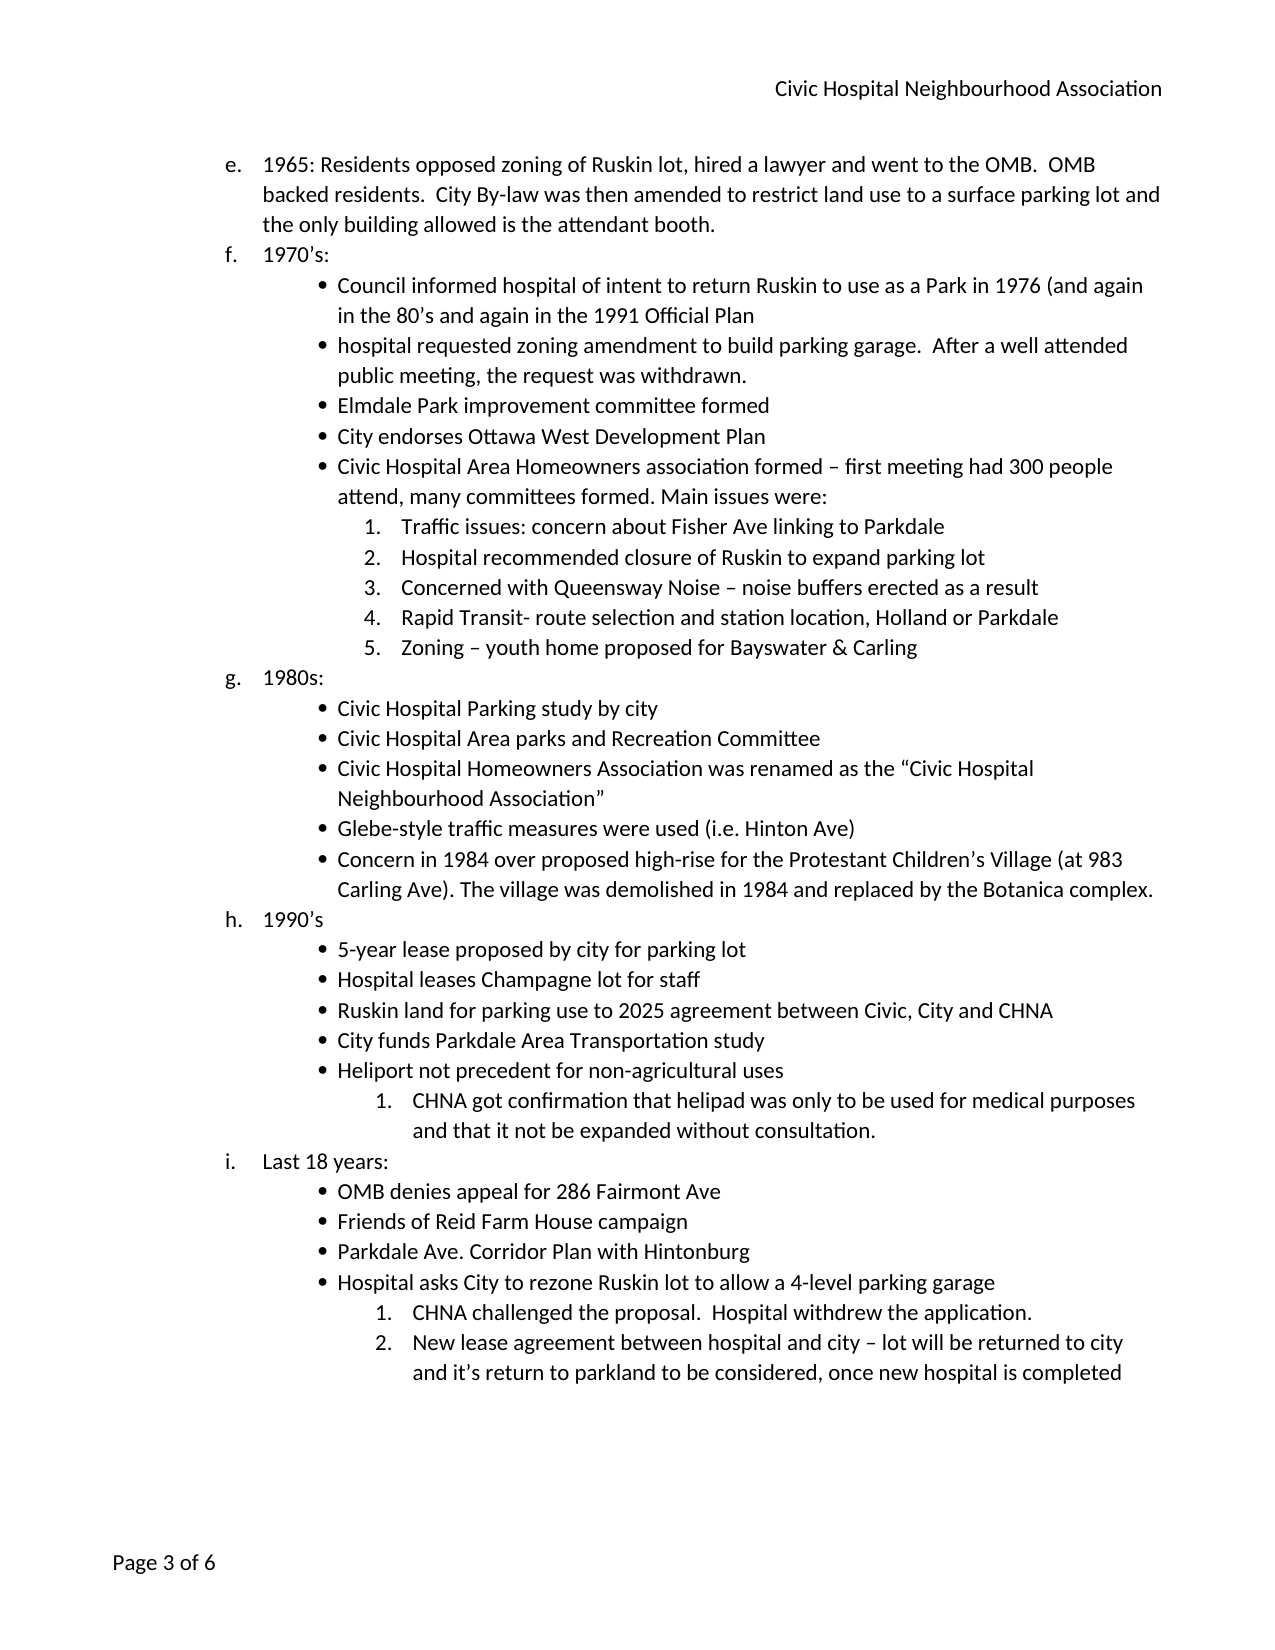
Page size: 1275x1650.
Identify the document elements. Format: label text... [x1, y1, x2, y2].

list City endorses Ottawa West Development Plan [319, 422, 1162, 450]
list Ruskin land for parking use to 2025 agreement between Civic, City and CHNA [319, 996, 1162, 1024]
list Council informed hospital of intent to return Ruskin to use as a Park in 1976 (and again in the 80’s and again in the 1991 Official Plan [319, 271, 1162, 329]
list 1980s: [225, 663, 1162, 692]
list Friends of Reid Farm House campaign [319, 1207, 1162, 1235]
list Civic Hospital Homeowners Association was renamed as the “Civic Hospital Neighbourhood Association” [319, 754, 1162, 812]
list Civic Hospital Area Homeowners association formed – first meeting had 300 people attend, many committees formed. Main issues were: [319, 452, 1162, 510]
list Rapid Transit- route selection and station location, Holland or Parkdale [364, 603, 1162, 631]
list Hospital asks City to rezone Ruskin lot to allow a 4-level parking garage [319, 1268, 1162, 1296]
list Parkdale Ave. Corridor Plan with Hintonburg [319, 1237, 1162, 1266]
list Hospital leases Champagne lot for staff [319, 966, 1162, 994]
list Heliport not precedent for non-agricultural uses [319, 1056, 1162, 1084]
list OMB denies appeal for 286 Fairmont Ave [319, 1177, 1162, 1205]
list Civic Hospital Parking study by city [319, 694, 1162, 722]
list 1965: Residents opposed zoning of Ruskin lot, hired a lawyer and went to the OMB. OMB backed residents. City By-law was then amended to restrict land use to a surface parking lot and the only building allowed is the attendant booth. [225, 150, 1162, 238]
list New lease agreement between hospital and city – lot will be returned to city and it’s return to parkland to be considered, once new hospital is completed [375, 1328, 1162, 1386]
list Zoning – youth home proposed for Bayswater & Carling [364, 633, 1162, 661]
list Concerned with Queensway Noise – noise buffers erected as a result [364, 573, 1162, 601]
list Civic Hospital Area parks and Recreation Committee [319, 724, 1162, 752]
list Glebe-style traffic measures were used (i.e. Hinton Ave) [319, 814, 1162, 843]
list 1970’s: [225, 241, 1162, 269]
list 1990’s [225, 905, 1162, 933]
list CHNA challenged the proposal. Hospital withdrew the application. [375, 1298, 1162, 1326]
list 5-year lease proposed by city for parking lot [319, 935, 1162, 963]
list Last 18 years: [225, 1147, 1162, 1175]
list Hospital recommended closure of Ruskin to expand parking lot [364, 543, 1162, 571]
list Traffic issues: concern about Fisher Ave linking to Parkdale [364, 512, 1162, 541]
list City funds Parkdale Area Transportation study [319, 1026, 1162, 1054]
list Elmdale Park improvement committee formed [319, 392, 1162, 420]
list hospital requested zoning amendment to build parking garage. After a well attended public meeting, the request was withdrawn. [319, 331, 1162, 389]
list CHNA got confirmation that helipad was only to be used for medical purposes and that it not be expanded without consultation. [375, 1086, 1162, 1145]
list Concern in 1984 over proposed high-rise for the Protestant Children’s Village (at 983 Carling Ave). The village was demolished in 1984 and replaced by the Botanica complex. [319, 845, 1162, 903]
